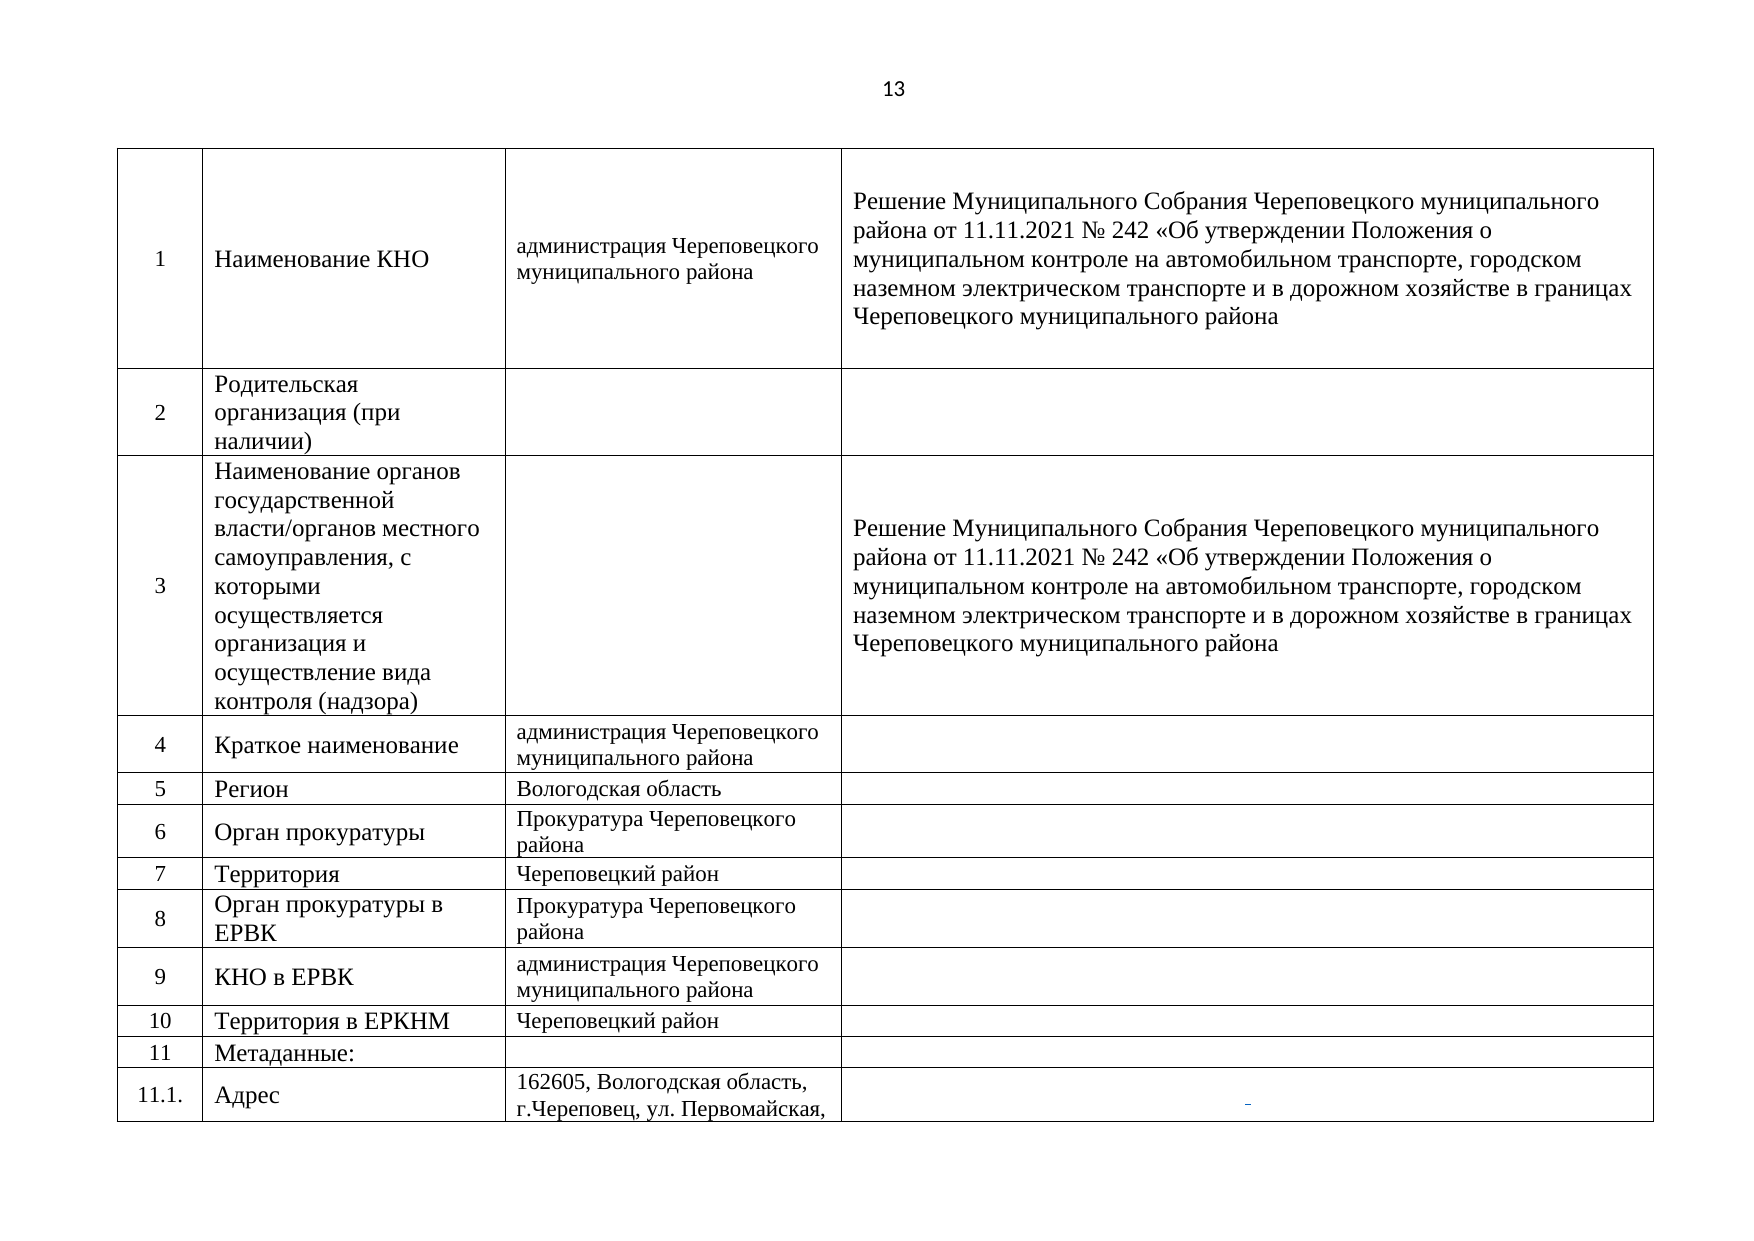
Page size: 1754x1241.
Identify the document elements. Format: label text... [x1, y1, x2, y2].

table_cell [842, 1006, 1653, 1036]
table_cell 3 [118, 456, 202, 715]
table_cell [842, 773, 1653, 803]
table_cell [842, 858, 1653, 888]
table_cell 11 [118, 1037, 202, 1067]
table_cell Метаданные: [203, 1037, 505, 1067]
table_cell Наименование КНО [203, 149, 505, 368]
table_cell Родительская организация (при наличии) [203, 369, 505, 455]
table_cell [842, 948, 1653, 1004]
table_cell Наименование органов государственной власти/органов местного самоуправления, с которыми осуществляется организация и осуществление вида контроля (надзора) [203, 456, 505, 715]
table_cell [506, 369, 841, 455]
table_cell Орган прокуратуры в ЕРВК [203, 890, 505, 947]
table_cell Решение Муниципального Собрания Череповецкого муниципального района от 11.11.2021 № 242 «Об утверждении Положения о муниципальном контроле на автомобильном транспорте, городском наземном электрическом транспорте и в дорожном хозяйстве в границах Череповецкого муниципального района [842, 149, 1653, 368]
table_cell 5 [118, 773, 202, 803]
table_cell Решение Муниципального Собрания Череповецкого муниципального района от 11.11.2021 № 242 «Об утверждении Положения о муниципальном контроле на автомобильном транспорте, городском наземном электрическом транспорте и в дорожном хозяйстве в границах Череповецкого муниципального района [842, 456, 1653, 715]
table_cell КНО в ЕРВК [203, 948, 505, 1004]
table_cell Вологодская область [506, 773, 841, 803]
table_cell Череповецкий район [506, 1006, 841, 1036]
table_cell Череповецкий район [506, 858, 841, 888]
table_cell Прокуратура Череповецкого района [506, 805, 841, 857]
table_cell [842, 369, 1653, 455]
table_cell Орган прокуратуры [203, 805, 505, 857]
table_cell Территория [203, 858, 505, 888]
table_cell [842, 716, 1653, 772]
table_cell 9 [118, 948, 202, 1004]
table_cell администрация Череповецкого муниципального района [506, 716, 841, 772]
table_cell 4 [118, 716, 202, 772]
table_cell 7 [118, 858, 202, 888]
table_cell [506, 1068, 841, 1121]
table_cell 2 [118, 369, 202, 455]
table_cell [842, 805, 1653, 857]
table_cell 8 [118, 890, 202, 947]
table_cell администрация Череповецкого муниципального района [506, 948, 841, 1004]
table_cell Регион [203, 773, 505, 803]
table_cell 10 [118, 1006, 202, 1036]
table_cell Территория в ЕРКНМ [203, 1006, 505, 1036]
table_cell [506, 1037, 841, 1067]
table_cell администрация Череповецкого муниципального района [506, 149, 841, 368]
table_cell 6 [118, 805, 202, 857]
table_cell Адрес [203, 1068, 505, 1121]
table_cell [506, 456, 841, 715]
table_cell [842, 1037, 1653, 1067]
table_cell [842, 1068, 1653, 1121]
table_cell Прокуратура Череповецкого района [506, 890, 841, 947]
table_cell Краткое наименование [203, 716, 505, 772]
table_cell [842, 890, 1653, 947]
table_cell 1 [118, 149, 202, 368]
table_cell 11.1. [118, 1068, 202, 1121]
